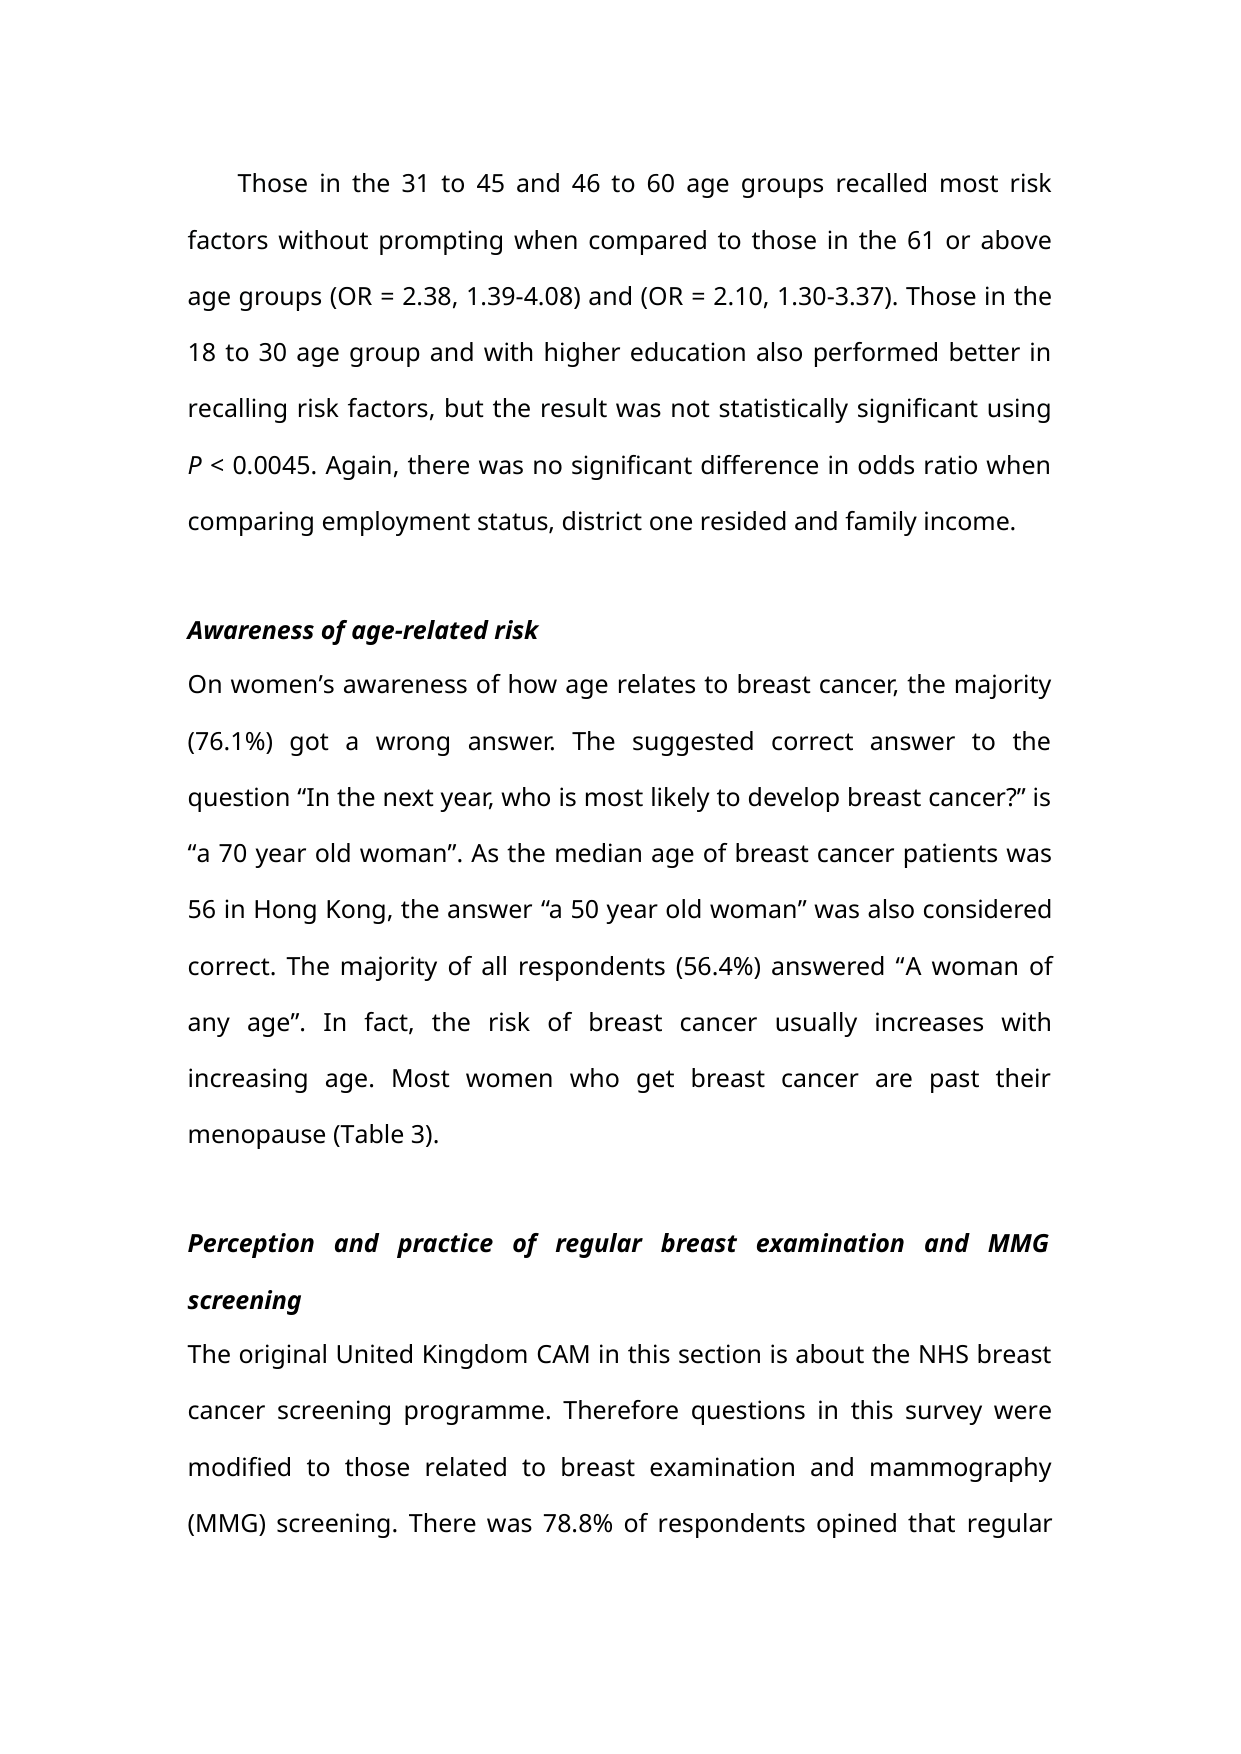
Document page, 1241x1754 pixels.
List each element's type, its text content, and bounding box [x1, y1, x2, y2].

list Perception and practice of regular breast examination and MMG screening [187, 1224, 1053, 1318]
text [187, 1335, 1053, 1541]
list Awareness of age-related risk [187, 611, 1053, 648]
list Those in the 31 to 45 and 46 to 60 age groups recalled most risk factors without prompting when compared to those in the 61 or above age groups (OR = 2.38, 1.39-4.08) and (OR = 2.10, 1.30-3.37). Those in the 18 to 30 age group and with higher education also performed better in recalling risk factors, but the result was not statistically significant using P < 0.0045. Again, there was no significant difference in odds ratio when comparing employment status, district one resided and family income. [187, 164, 1053, 539]
text On women’s awareness of how age relates to breast cancer, the majority (76.1%) got a wrong answer. The suggested correct answer to the question “In the next year, who is most likely to develop breast cancer?” is “a 70 year old woman”. As the median age of breast cancer patients was 56 in Hong Kong, the answer “a 50 year old woman” was also considered correct. The majority of all respondents (56.4%) answered “A woman of any age”. In fact, the risk of breast cancer usually increases with increasing age. Most women who get breast cancer are past their menopause (Table 3). [187, 665, 1053, 1153]
